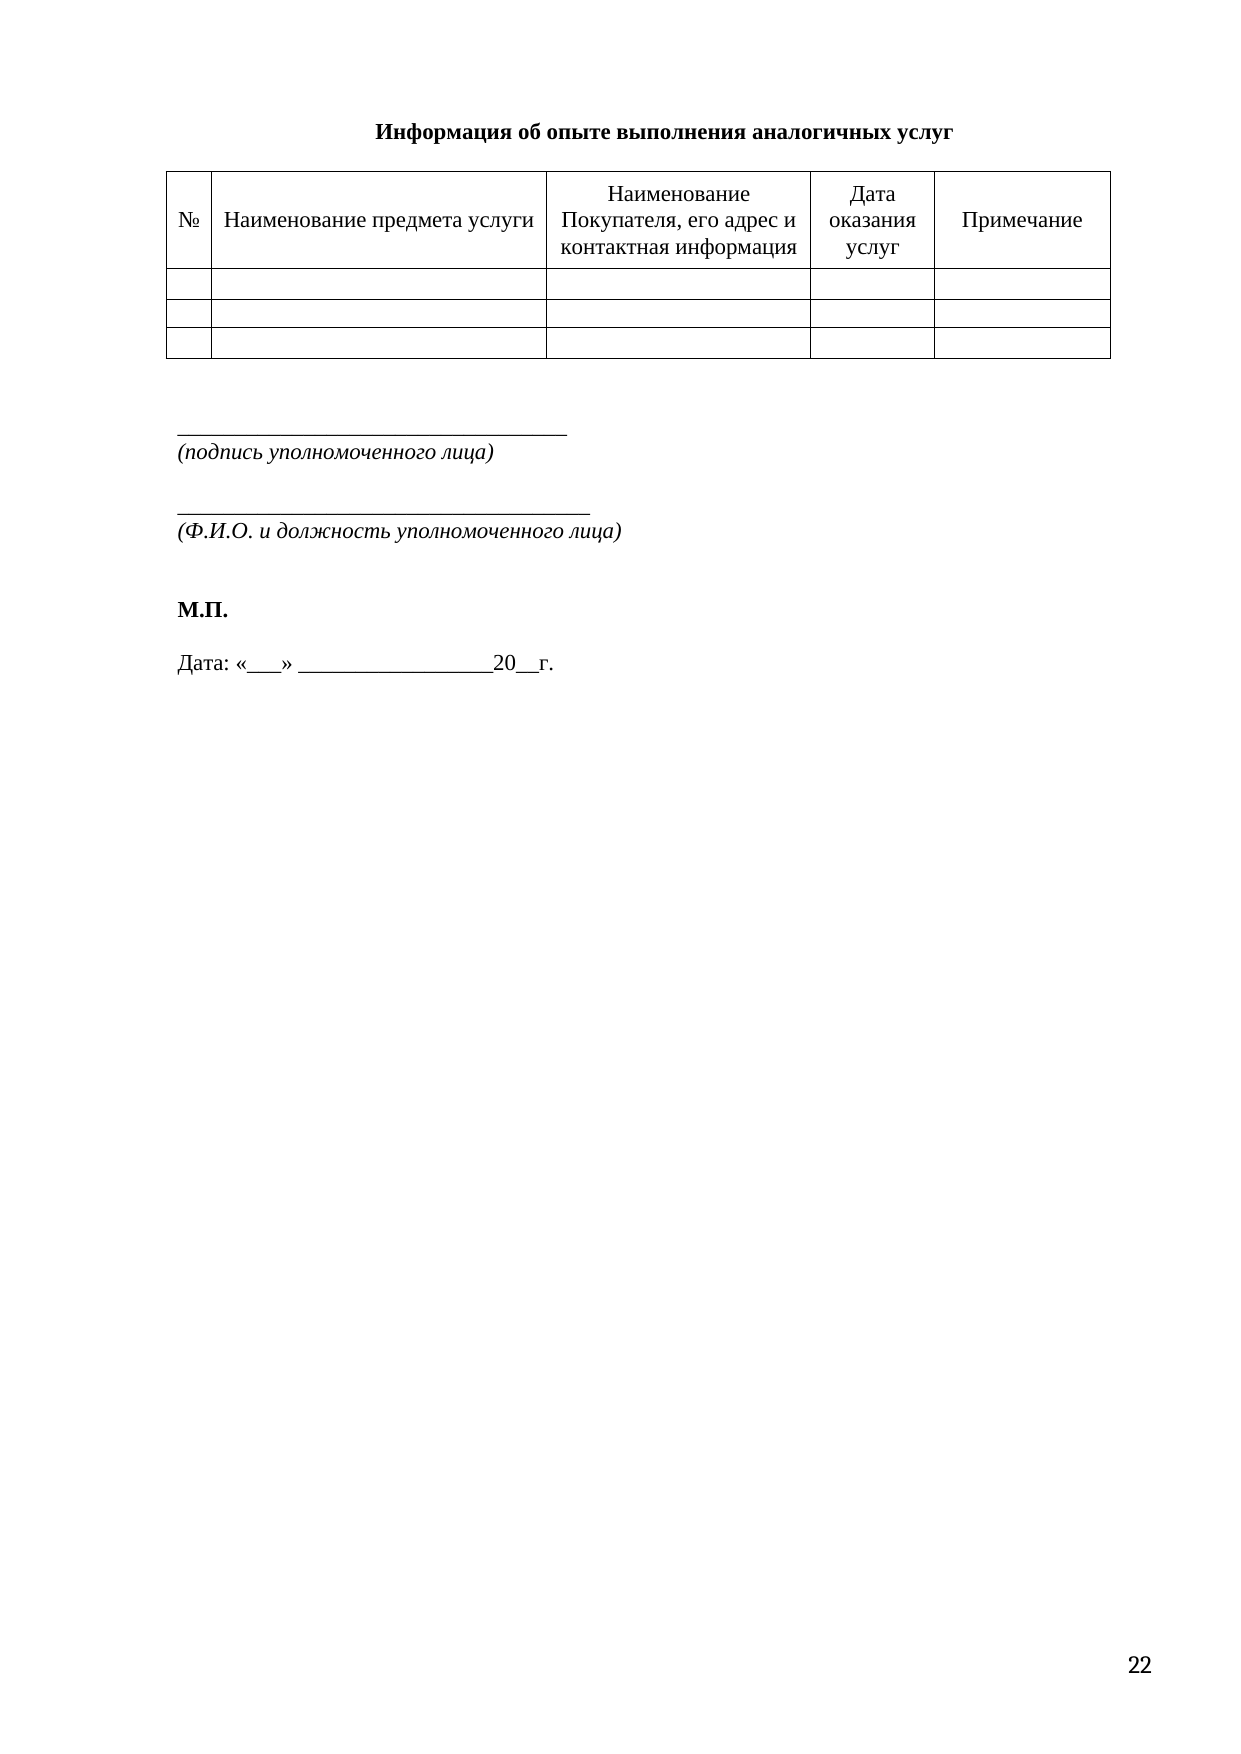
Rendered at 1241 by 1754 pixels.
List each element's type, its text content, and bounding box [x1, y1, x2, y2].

table_cell [935, 269, 1110, 299]
table_cell [212, 300, 546, 327]
table_cell [212, 269, 546, 299]
text ____________________________________ [177, 491, 1152, 517]
table_header Наименование Покупателя, его адрес и контактная информация [547, 172, 810, 268]
table_cell [547, 328, 810, 358]
text (Ф.И.О. и должность уполномоченного лица) [177, 517, 1152, 544]
table_cell [167, 269, 211, 299]
table_cell [167, 300, 211, 327]
table_cell [167, 328, 211, 358]
table_cell [935, 328, 1110, 358]
table_cell [811, 328, 934, 358]
table_cell [547, 269, 810, 299]
text Дата: «___» _________________20__г. [177, 649, 1152, 675]
table_cell [811, 300, 934, 327]
text __________________________________ [177, 412, 1152, 438]
table_header Наименование предмета услуги [212, 172, 546, 268]
table_header Примечание [935, 172, 1110, 268]
text (подпись уполномоченного лица) [177, 438, 1152, 464]
table_cell [547, 300, 810, 327]
table_cell [212, 328, 546, 358]
table_cell [935, 300, 1110, 327]
table_cell [811, 269, 934, 299]
text М.П. [177, 596, 1152, 623]
table_header № [167, 172, 211, 268]
table_header Дата оказания услуг [811, 172, 934, 268]
text Информация об опыте выполнения аналогичных услуг [177, 118, 1152, 144]
